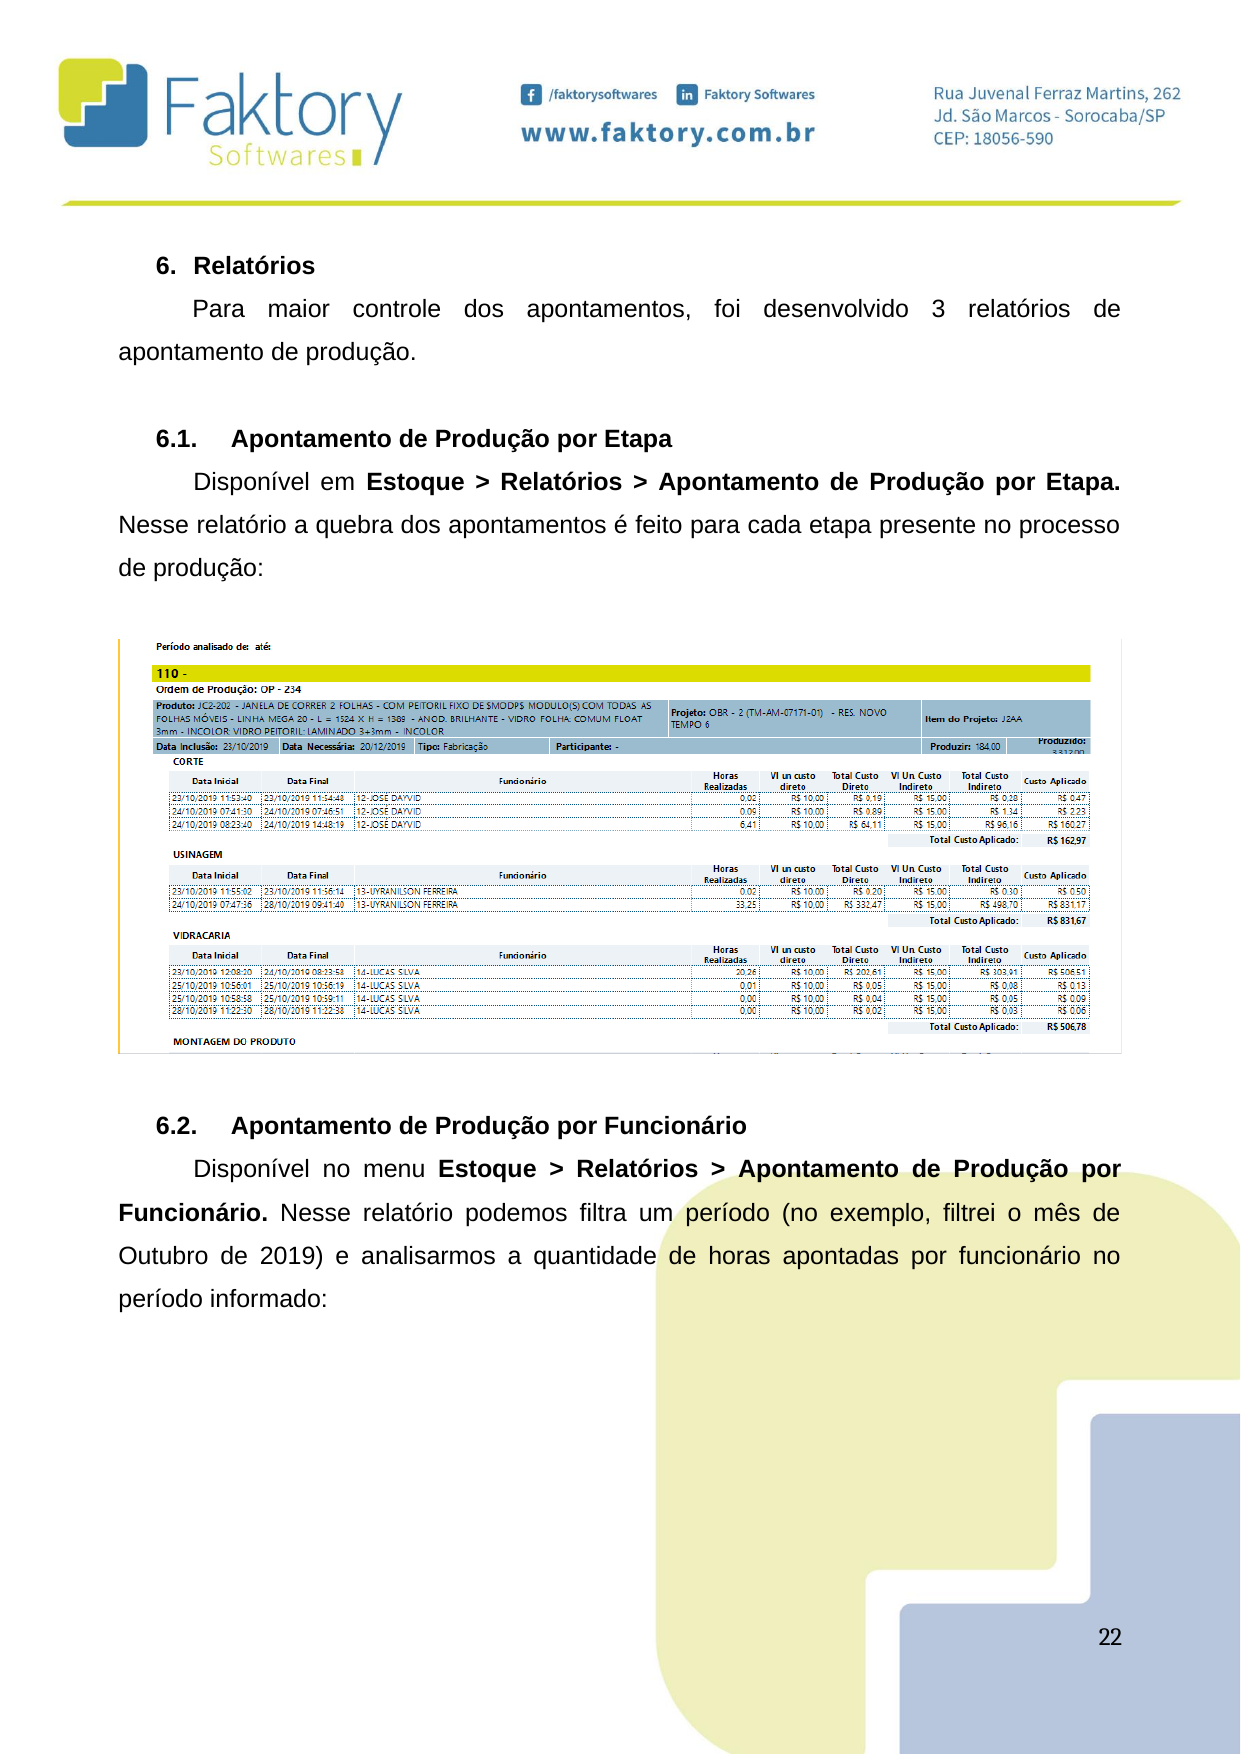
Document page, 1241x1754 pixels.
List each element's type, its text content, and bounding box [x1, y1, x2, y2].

text Disponível no menu Estoque > Relatórios > Apontamento de Produção por Funcionário. Nesse relatório podemos filtra um período (no exemplo, filtrei o mês de Outubro de 2019) e analisarmos a quantidade de horas apontadas por funcionário no período informado: [118, 1154, 1122, 1313]
list Relatórios [156, 251, 1122, 280]
text Para maior controle dos apontamentos, foi desenvolvido 3 relatórios de apontamento de produção. [118, 294, 1122, 366]
text Disponível em Estoque > Relatórios > Apontamento de Produção por Etapa. Nesse relatório a quebra dos apontamentos é feito para cada etapa presente no processo de produção: [118, 467, 1122, 582]
picture [0, 0, 1241, 1754]
list Apontamento de Produção por Funcionário [156, 1111, 1122, 1140]
list Apontamento de Produção por Etapa [156, 423, 1122, 452]
